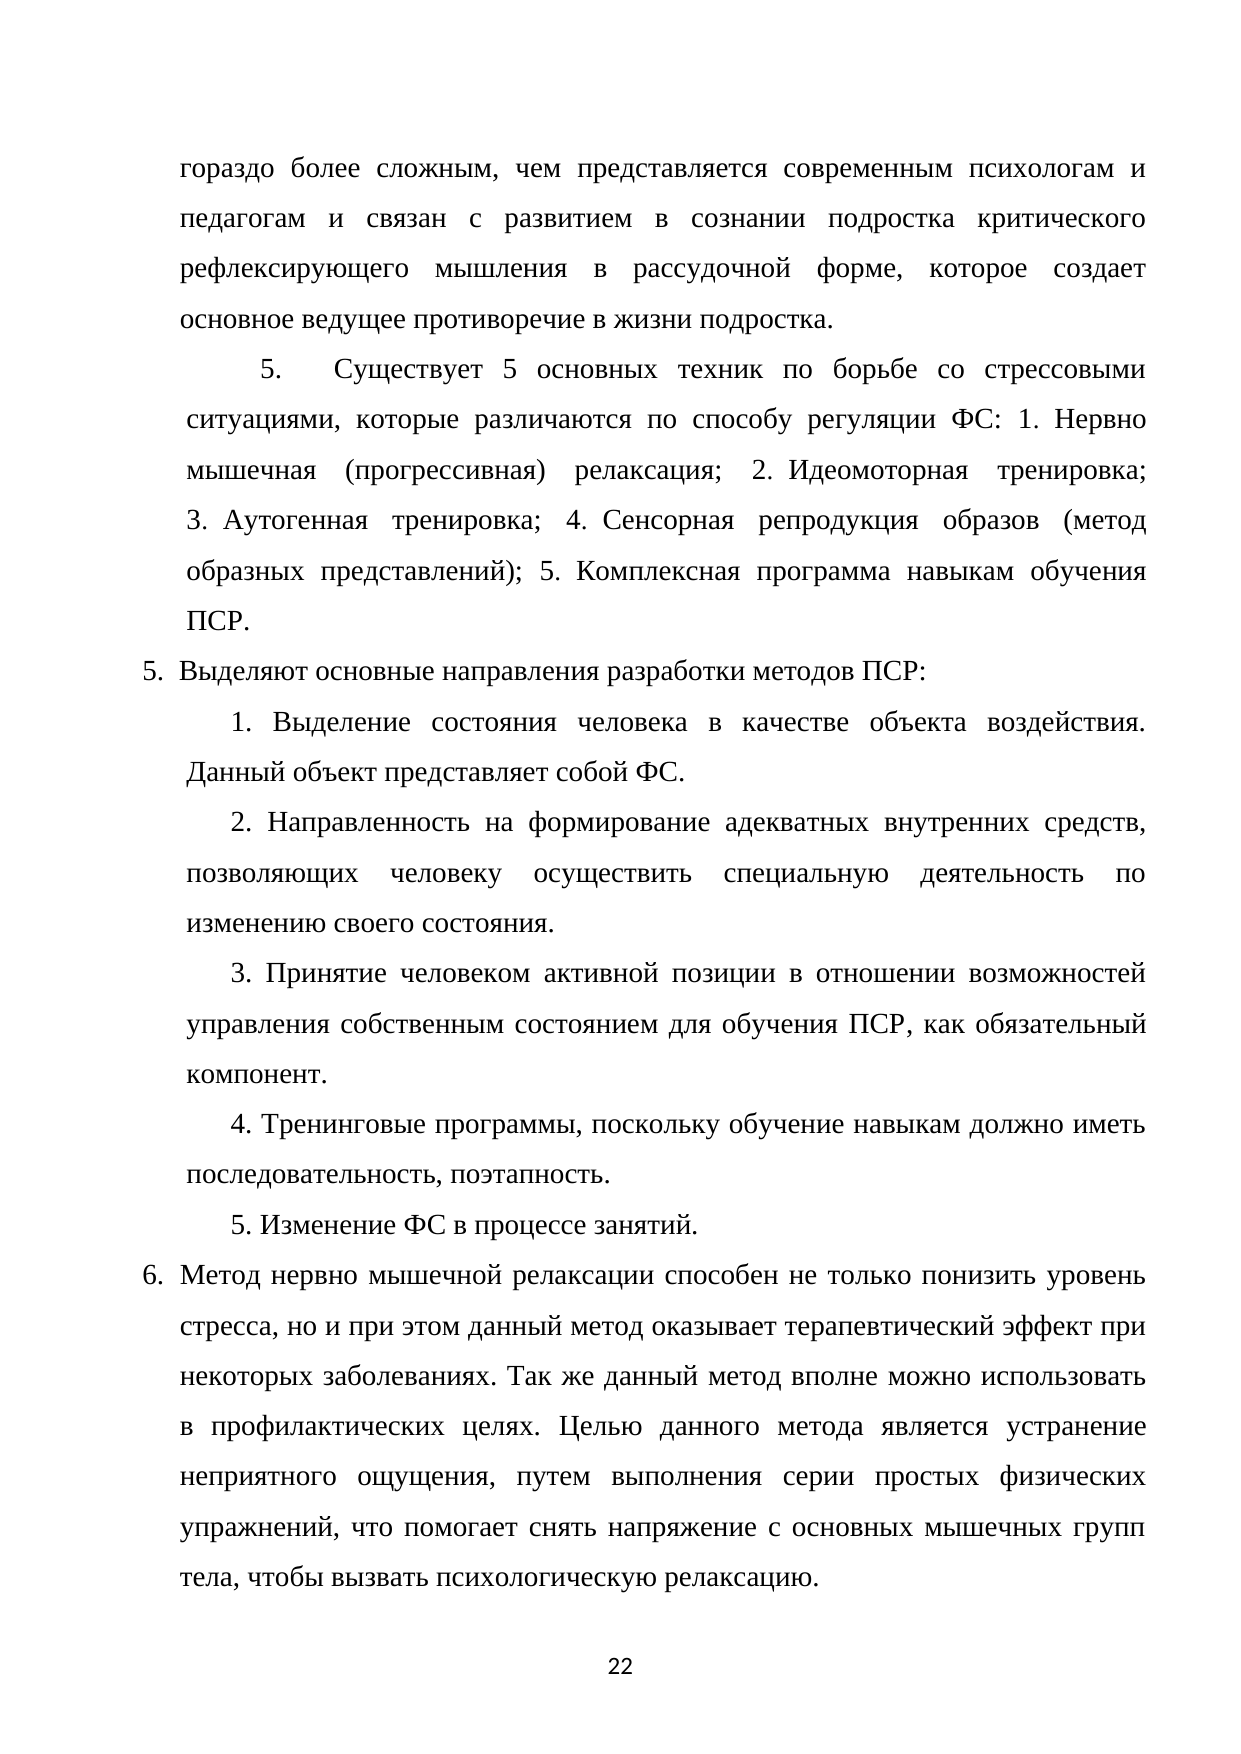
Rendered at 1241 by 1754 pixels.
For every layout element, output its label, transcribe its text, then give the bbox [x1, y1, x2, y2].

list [142, 150, 1147, 334]
text 5. Изменение ФС в процессе занятий. [186, 1207, 1147, 1241]
text 4. Тренинговые программы, поскольку обучение навыкам должно иметь последовательность, поэтапность. [186, 1106, 1147, 1190]
text 3. Принятие человеком активной позиции в отношении возможностей управления собственным состоянием для обучения ПСР, как обязательный компонент. [186, 955, 1147, 1089]
list Метод нервно мышечной релаксации способен не только понизить уровень стресса, но и при этом данный метод оказывает терапевтический эффект при некоторых заболеваниях. Так же данный метод вполне можно использовать в профилактических целях. Целью данного метода является устранение неприятного ощущения, путем выполнения серии простых физических упражнений, что помогает снять напряжение с основных мышечных групп тела, чтобы вызвать психологическую релаксацию. [142, 1257, 1147, 1593]
list Существует 5 основных техник по борьбе со стрессовыми ситуациями, которые различаются по способу регуляции ФС: Нервно мышечная (прогрессивная) релаксация; Идеомоторная тренировка; Аутогенная тренировка; Сенсорная репродукция образов (метод образных представлений); Комплексная программа навыкам обучения ПСР. [186, 351, 1147, 637]
text 2. Направленность на формирование адекватных внутренних средств, позволяющих человеку осуществить специальную деятельность по изменению своего состояния. [186, 804, 1147, 939]
text 1. Выделение состояния человека в качестве объекта воздействия. Данный объект представляет собой ФС. [186, 704, 1147, 788]
text 5. Выделяют основные направления разработки методов ПСР: [112, 653, 1147, 687]
